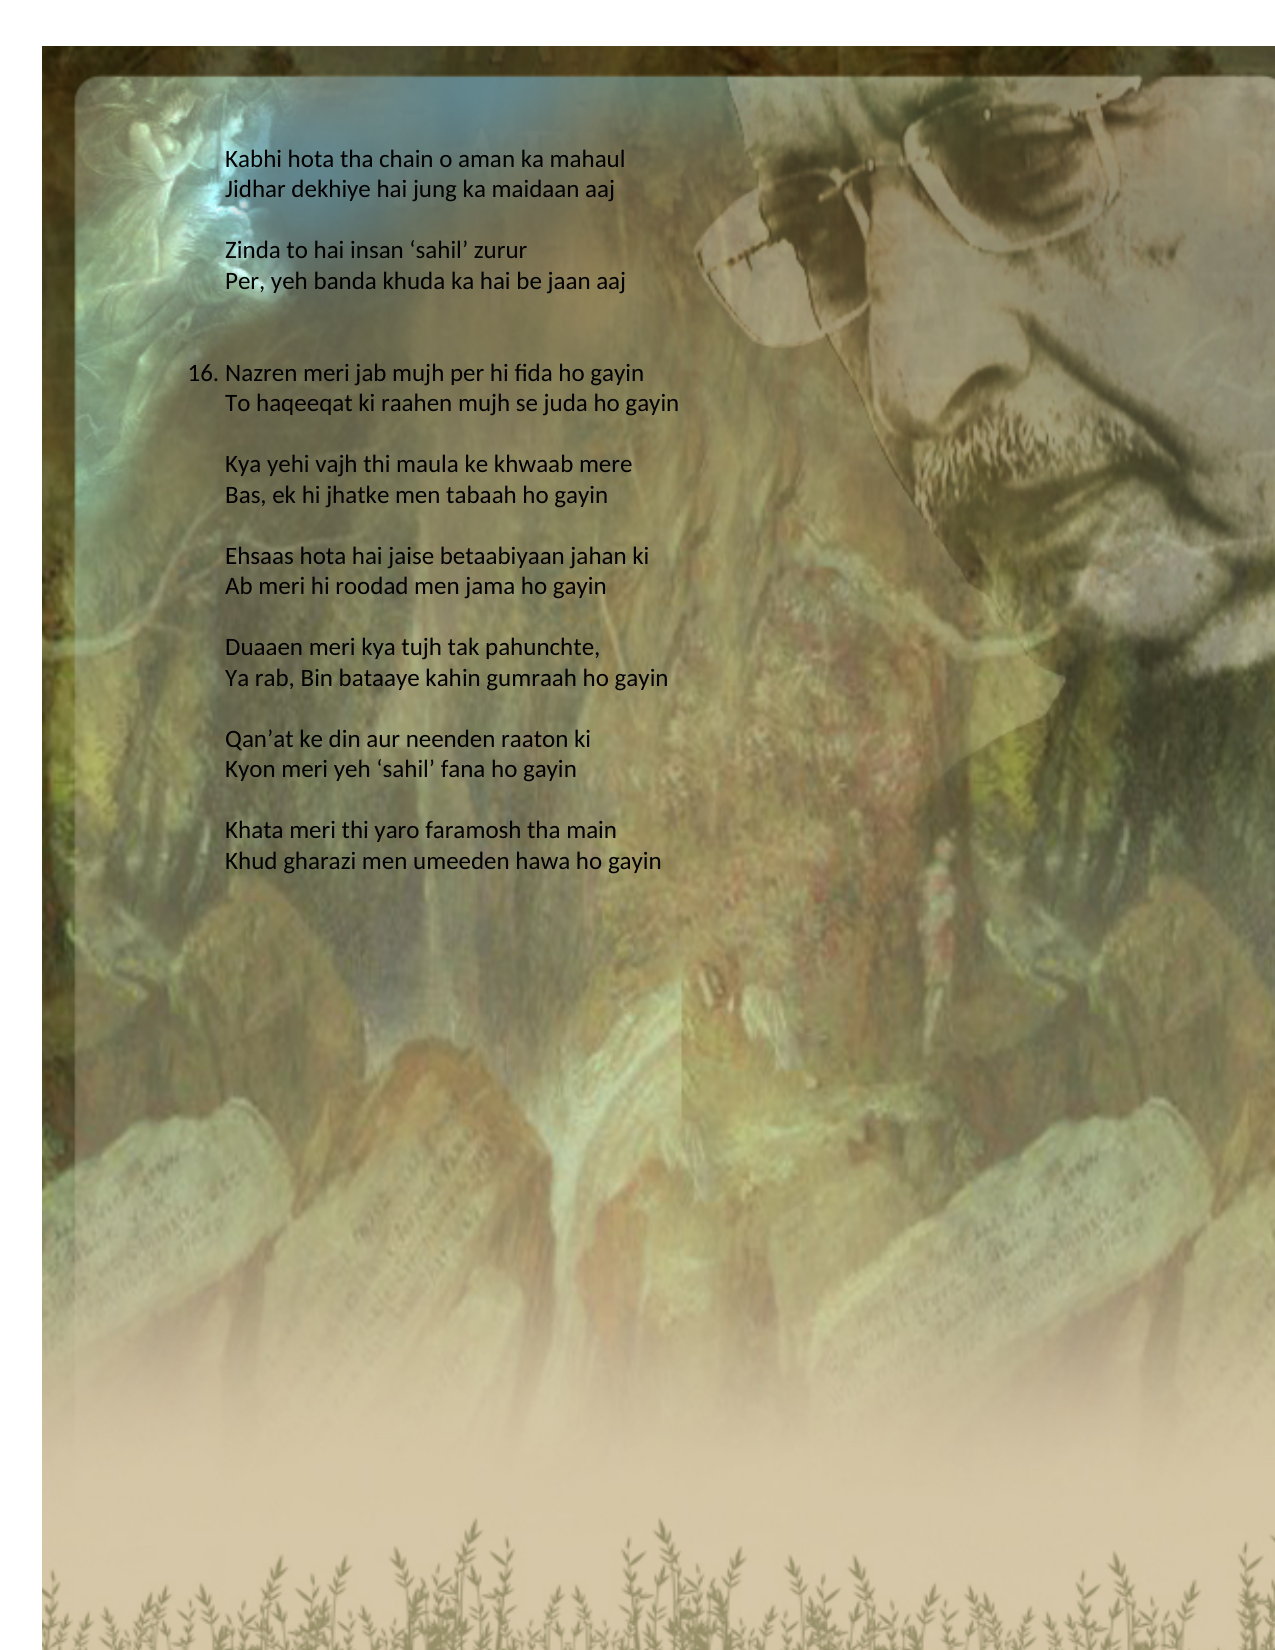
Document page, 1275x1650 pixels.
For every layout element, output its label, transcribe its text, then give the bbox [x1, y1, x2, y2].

list Nazren meri jab mujh per hi fida ho gayin [187, 357, 1209, 387]
text Kyon meri yeh ‘sahil’ fana ho gayin [150, 753, 1209, 784]
text Khata meri thi yaro faramosh tha main [150, 814, 1209, 845]
text Duaaen meri kya tujh tak pahunchte, [150, 631, 1209, 662]
text To haqeeqat ki raahen mujh se juda ho gayin [150, 387, 1209, 418]
text Per, yeh banda khuda ka hai be jaan aaj [150, 265, 1209, 296]
text Zinda to hai insan ‘sahil’ zurur [150, 234, 1209, 265]
text Ehsaas hota hai jaise betaabiyaan jahan ki [150, 540, 1209, 570]
text Kabhi hota tha chain o aman ka mahaul [150, 143, 1209, 173]
text Kya yehi vajh thi maula ke khwaab mere [150, 448, 1209, 479]
text Bas, ek hi jhatke men tabaah ho gayin [150, 479, 1209, 509]
text Ya rab, Bin bataaye kahin gumraah ho gayin [150, 662, 1209, 692]
text Jidhar dekhiye hai jung ka maidaan aaj [150, 173, 1209, 204]
text Khud gharazi men umeeden hawa ho gayin [150, 845, 1209, 876]
picture [42, 46, 1275, 1650]
text Ab meri hi roodad men jama ho gayin [150, 570, 1209, 601]
text Qan’at ke din aur neenden raaton ki [150, 723, 1209, 753]
